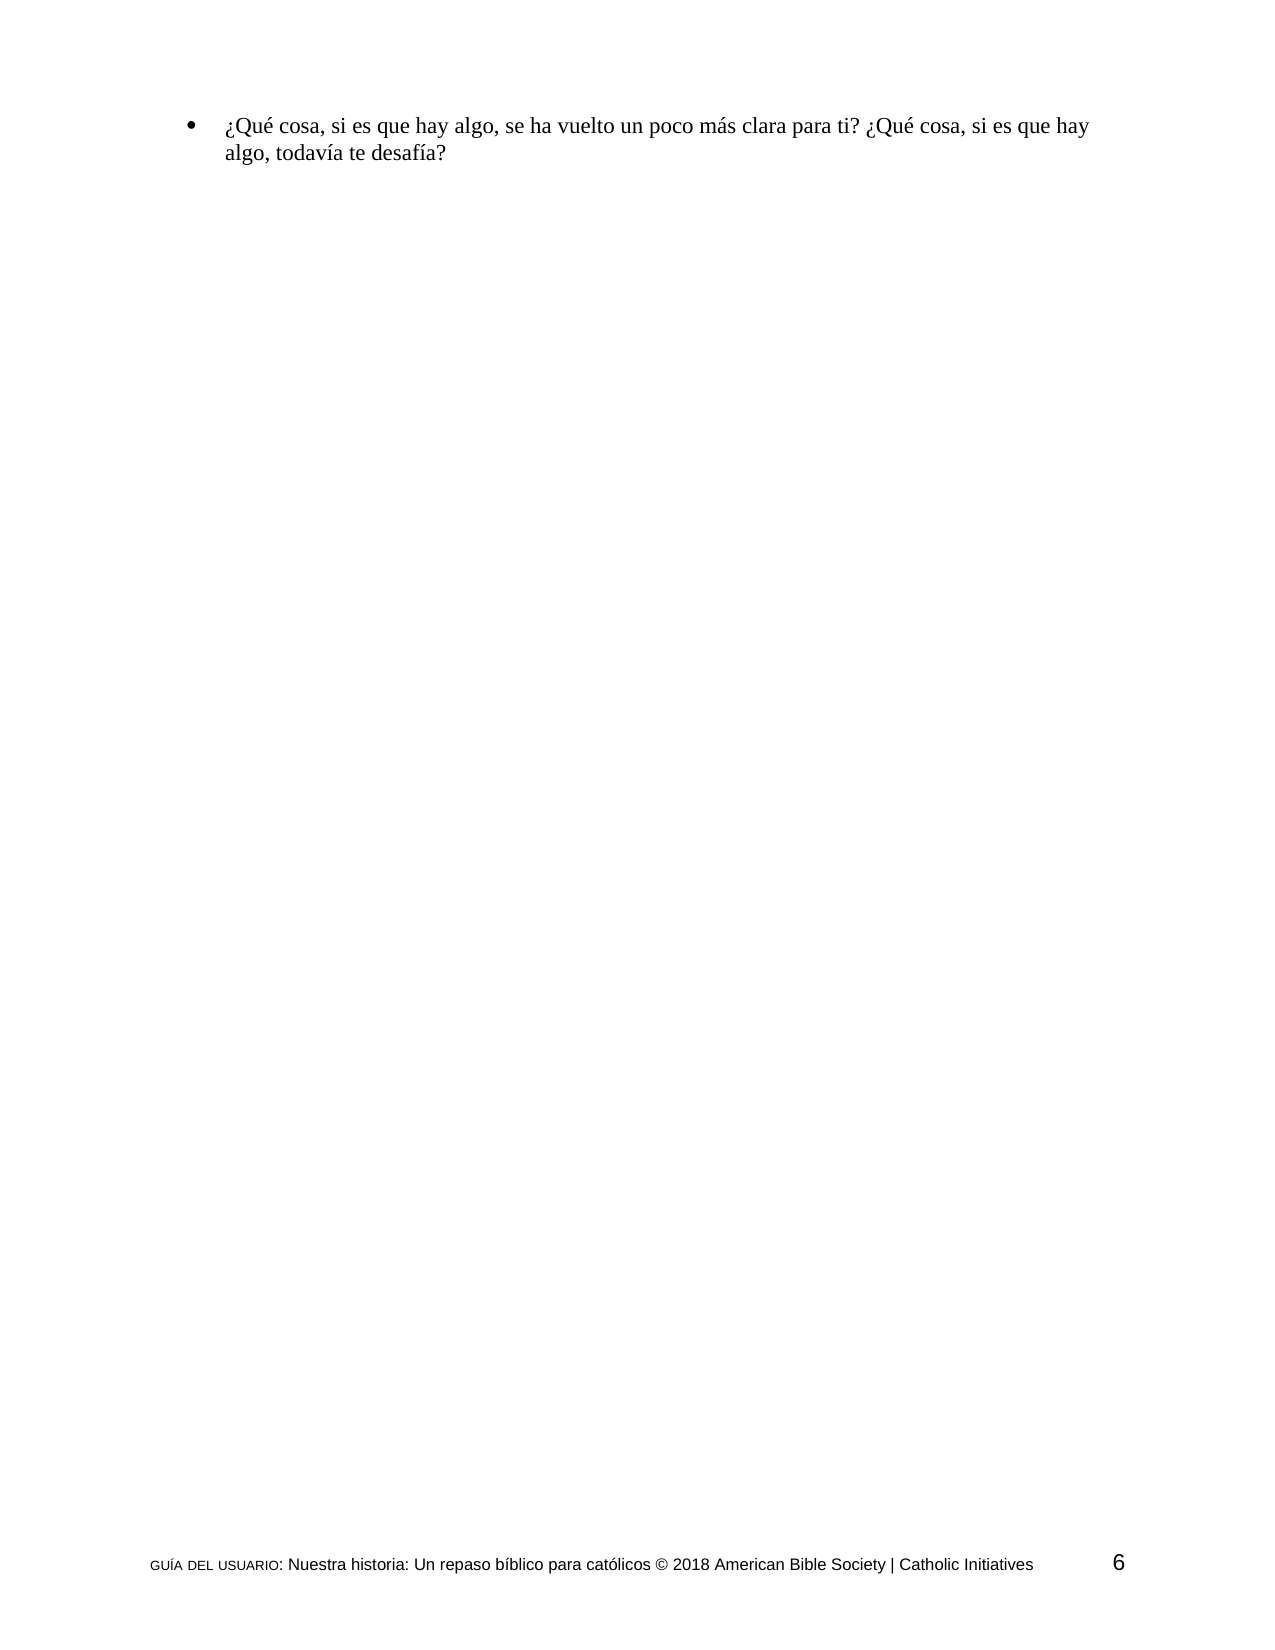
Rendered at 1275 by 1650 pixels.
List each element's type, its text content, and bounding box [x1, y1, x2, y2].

list ¿Qué cosa, si es que hay algo, se ha vuelto un poco más clara para ti? ¿Qué cosa, si es que hay algo, todavía te desafía? [187, 112, 1125, 165]
